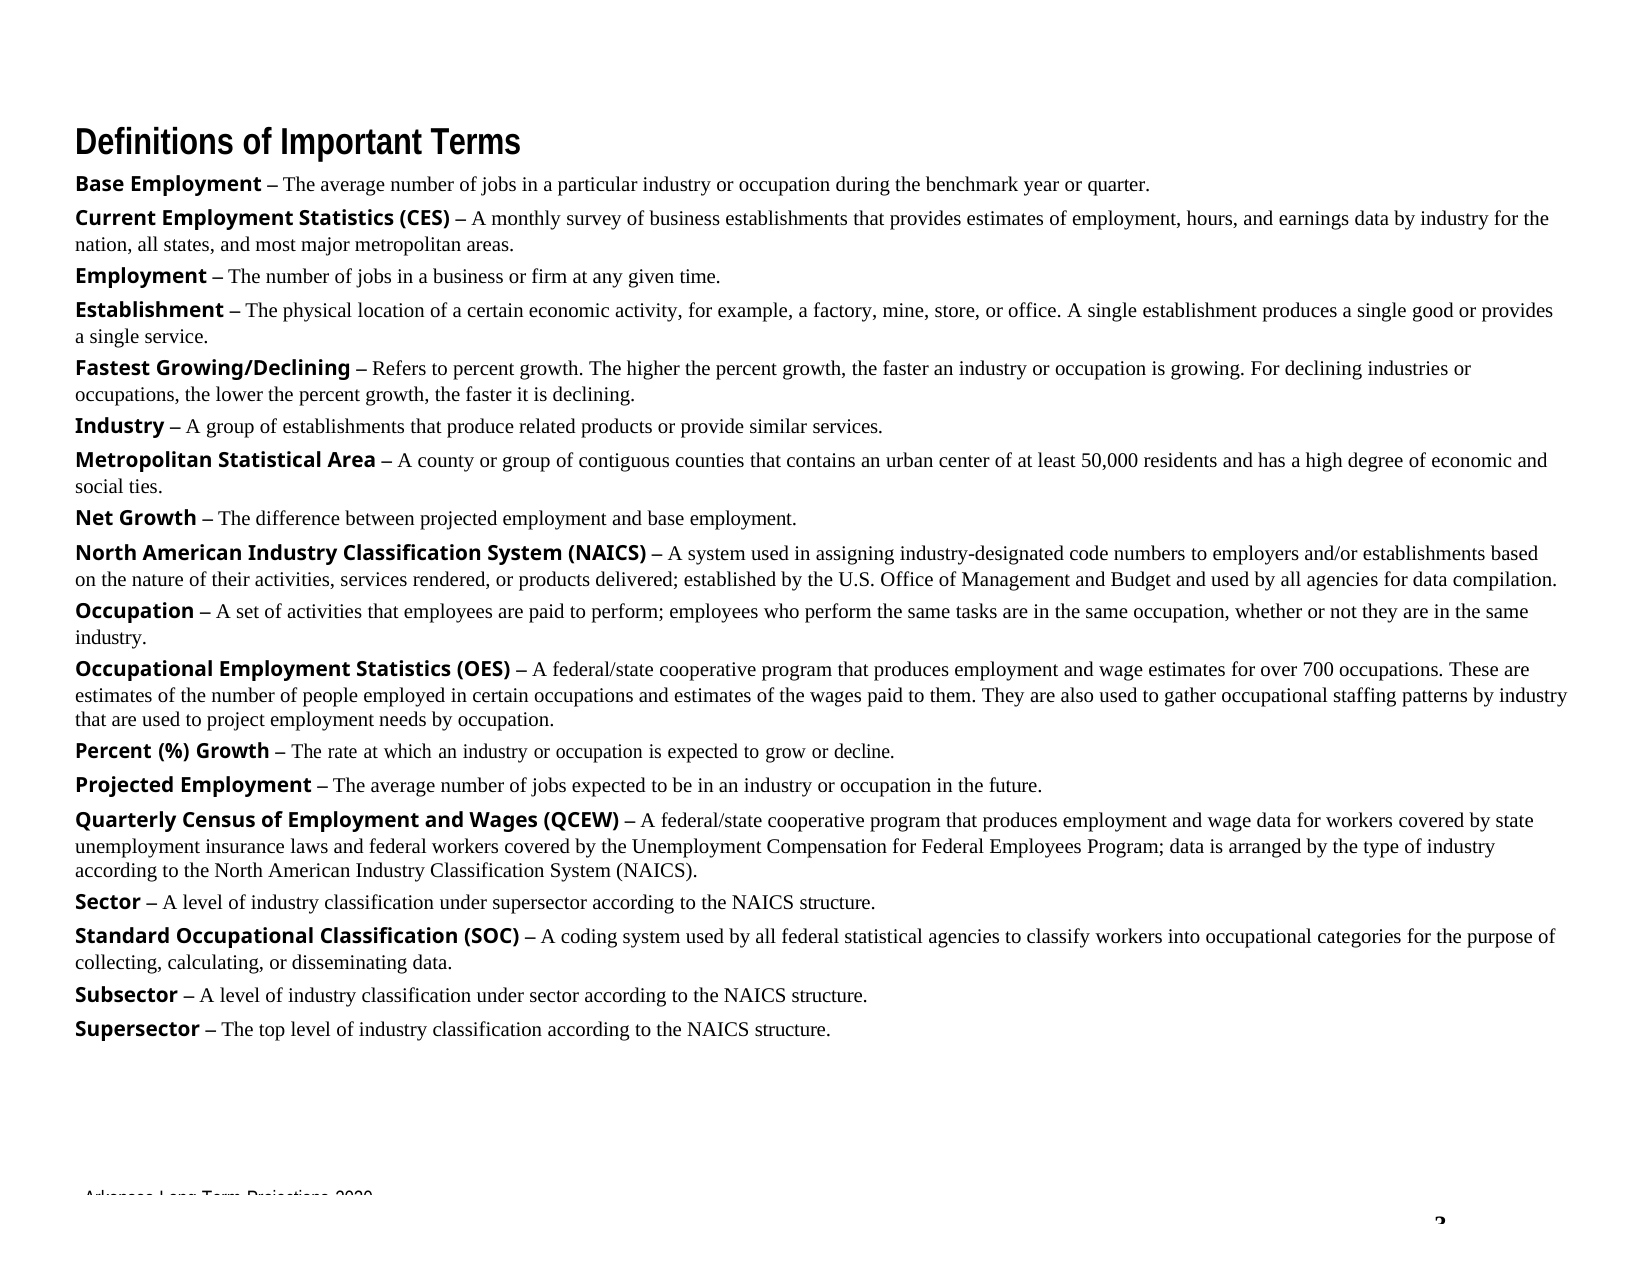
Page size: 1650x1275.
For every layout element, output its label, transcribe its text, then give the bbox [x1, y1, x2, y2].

text Net Growth – The difference between projected employment and base employment. [75, 503, 1631, 532]
text Quarterly Census of Employment and Wages (QCEW) – A federal/state cooperative program that produces employment and wage data for workers covered by state unemployment insurance laws and federal workers covered by the Unemployment Compensation for Federal Employees Program; data is arranged by the type of industry according to the North American Industry Classification System (NAICS). [75, 805, 1563, 882]
text Current Employment Statistics (CES) – A monthly survey of business establishments that provides estimates of employment, hours, and earnings data by industry for the nation, all states, and most major metropolitan areas. [75, 203, 1563, 256]
text Metropolitan Statistical Area – A county or group of contiguous counties that contains an urban center of at least 50,000 residents and has a high degree of economic and social ties. [75, 446, 1563, 498]
text Projected Employment – The average number of jobs expected to be in an industry or occupation in the future. [75, 771, 1631, 799]
text Industry – A group of establishments that produce related products or provide similar services. [75, 411, 1631, 440]
subtitle Definitions of Important Terms [75, 120, 1631, 163]
text Fastest Growing/Declining – Refers to percent growth. The higher the percent growth, the faster an industry or occupation is growing. For declining industries or occupations, the lower the percent growth, the faster it is declining. [75, 353, 1563, 406]
text Subsector – A level of industry classification under sector according to the NAICS structure. [75, 980, 1631, 1008]
text Sector – A level of industry classification under supersector according to the NAICS structure. [75, 887, 1631, 916]
text North American Industry Classification System (NAICS) – A system used in assigning industry-designated code numbers to employers and/or establishments based on the nature of their activities, services rendered, or products delivered; established by the U.S. Office of Management and Budget and used by all agencies for data compilation. [75, 538, 1563, 591]
text Occupational Employment Statistics (OES) – A federal/state cooperative program that produces employment and wage estimates for over 700 occupations. These are estimates of the number of people employed in certain occupations and estimates of the wages paid to them. They are also used to gather occupational staffing patterns by industry that are used to project employment needs by occupation. [75, 654, 1578, 731]
text Occupation – A set of activities that employees are paid to perform; employees who perform the same tasks are in the same occupation, whether or not they are in the same industry. [75, 596, 1563, 649]
text Supersector – The top level of industry classification according to the NAICS structure. [75, 1014, 1631, 1043]
text Employment – The number of jobs in a business or firm at any given time. [75, 261, 1631, 289]
text Base Employment – The average number of jobs in a particular industry or occupation during the benchmark year or quarter. [75, 169, 1631, 197]
text Establishment – The physical location of a certain economic activity, for example, a factory, mine, store, or office. A single establishment produces a single good or provides a single service. [75, 295, 1563, 348]
text Percent (%) Growth – The rate at which an industry or occupation is expected to grow or decline. [75, 736, 1631, 764]
text Standard Occupational Classification (SOC) – A coding system used by all federal statistical agencies to classify workers into occupational categories for the purpose of collecting, calculating, or disseminating data. [75, 922, 1563, 974]
